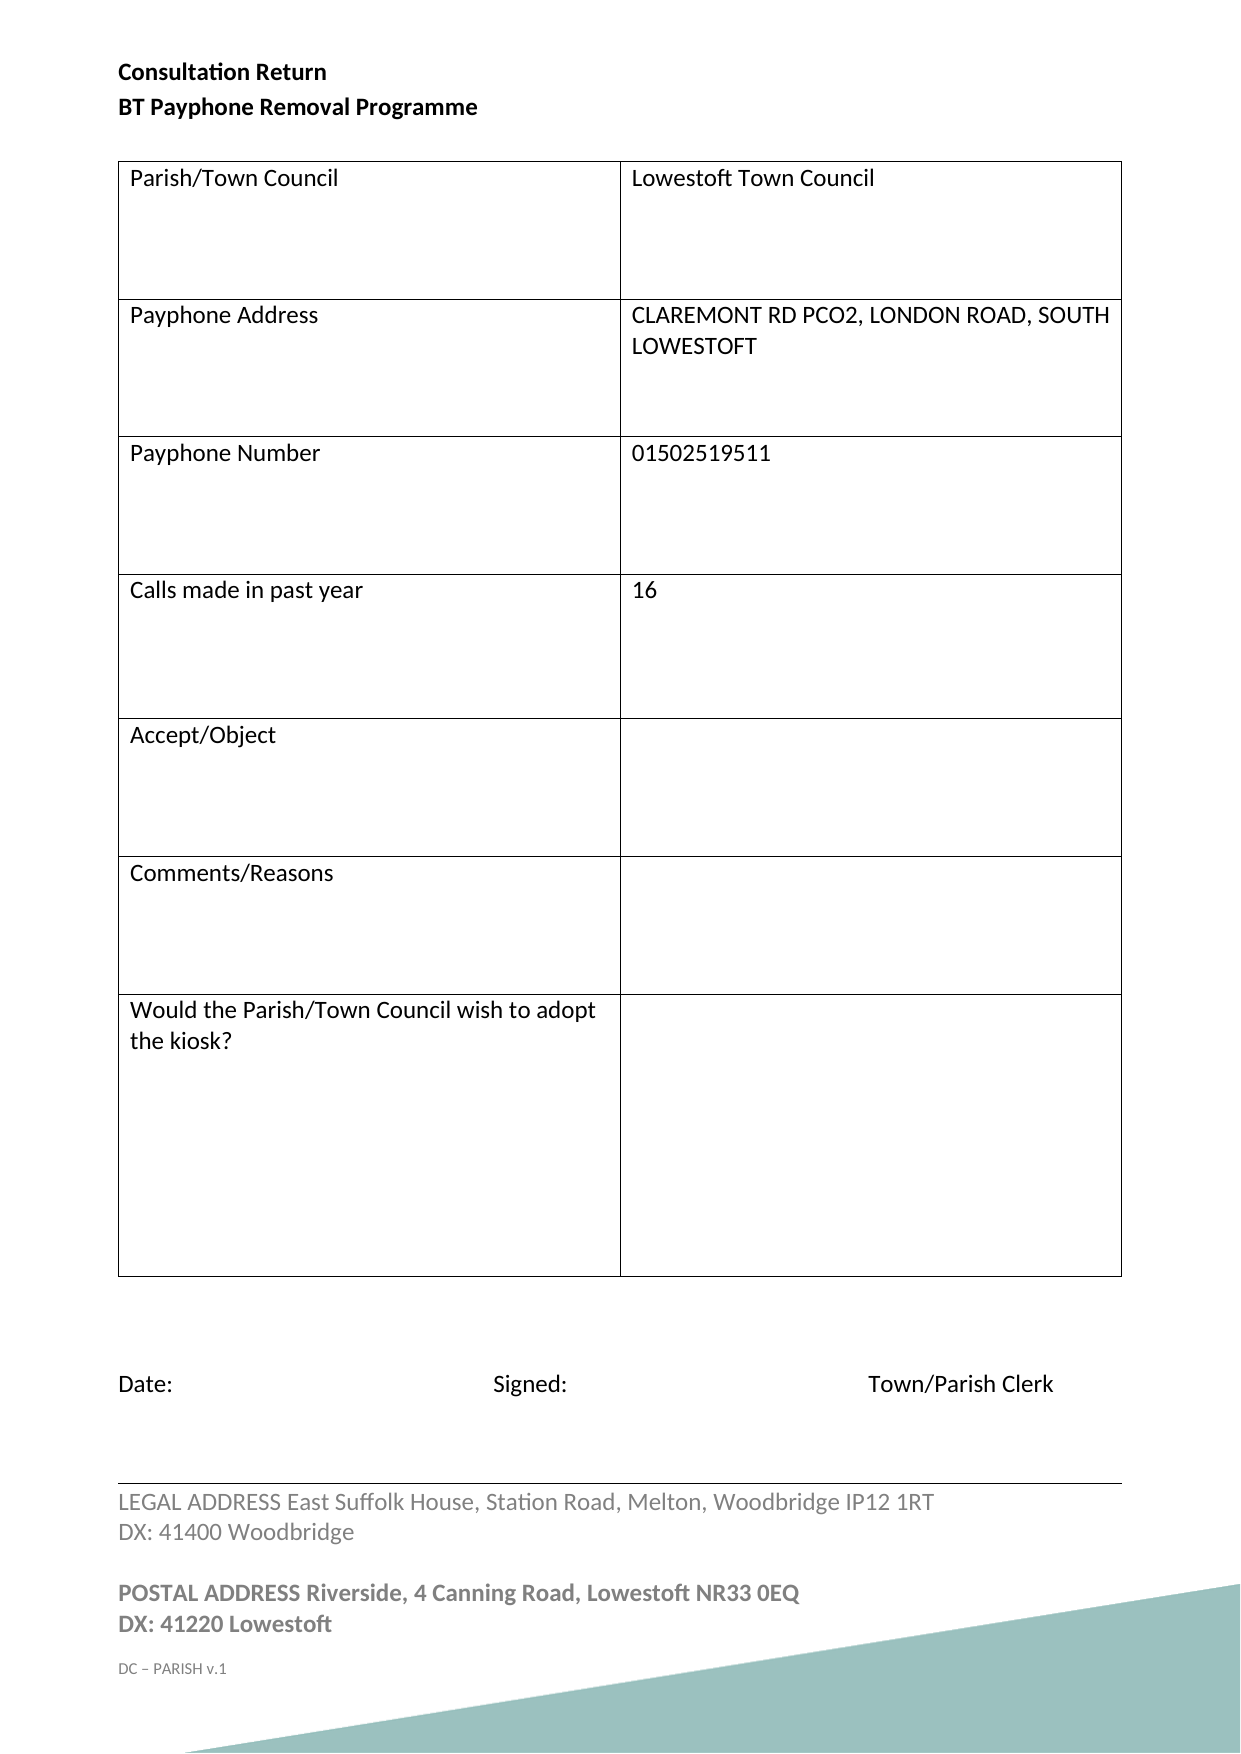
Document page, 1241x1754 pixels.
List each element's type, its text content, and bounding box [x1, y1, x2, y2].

table_cell [621, 857, 1121, 993]
table_cell [621, 719, 1121, 856]
text Date: Signed: Town/Parish Clerk [118, 1368, 1122, 1399]
text Consultation Return [118, 56, 1122, 86]
table_cell CLAREMONT RD PCO2, LONDON ROAD, SOUTH LOWESTOFT [621, 300, 1121, 436]
table_cell Payphone Address [119, 300, 620, 436]
table_cell Accept/Object [119, 719, 620, 856]
table_cell Would the Parish/Town Council wish to adopt the kiosk? [119, 995, 620, 1276]
table_cell [621, 995, 1121, 1276]
table_cell Comments/Reasons [119, 857, 620, 993]
table_cell 16 [621, 575, 1121, 718]
text BT Payphone Removal Programme [118, 91, 1122, 121]
table_cell Calls made in past year [119, 575, 620, 718]
picture [180, 1582, 1241, 1753]
table_cell Payphone Number [119, 437, 620, 574]
table_header Lowestoft Town Council [621, 162, 1121, 298]
table_header Parish/Town Council [119, 162, 620, 298]
table_cell 01502519511 [621, 437, 1121, 574]
